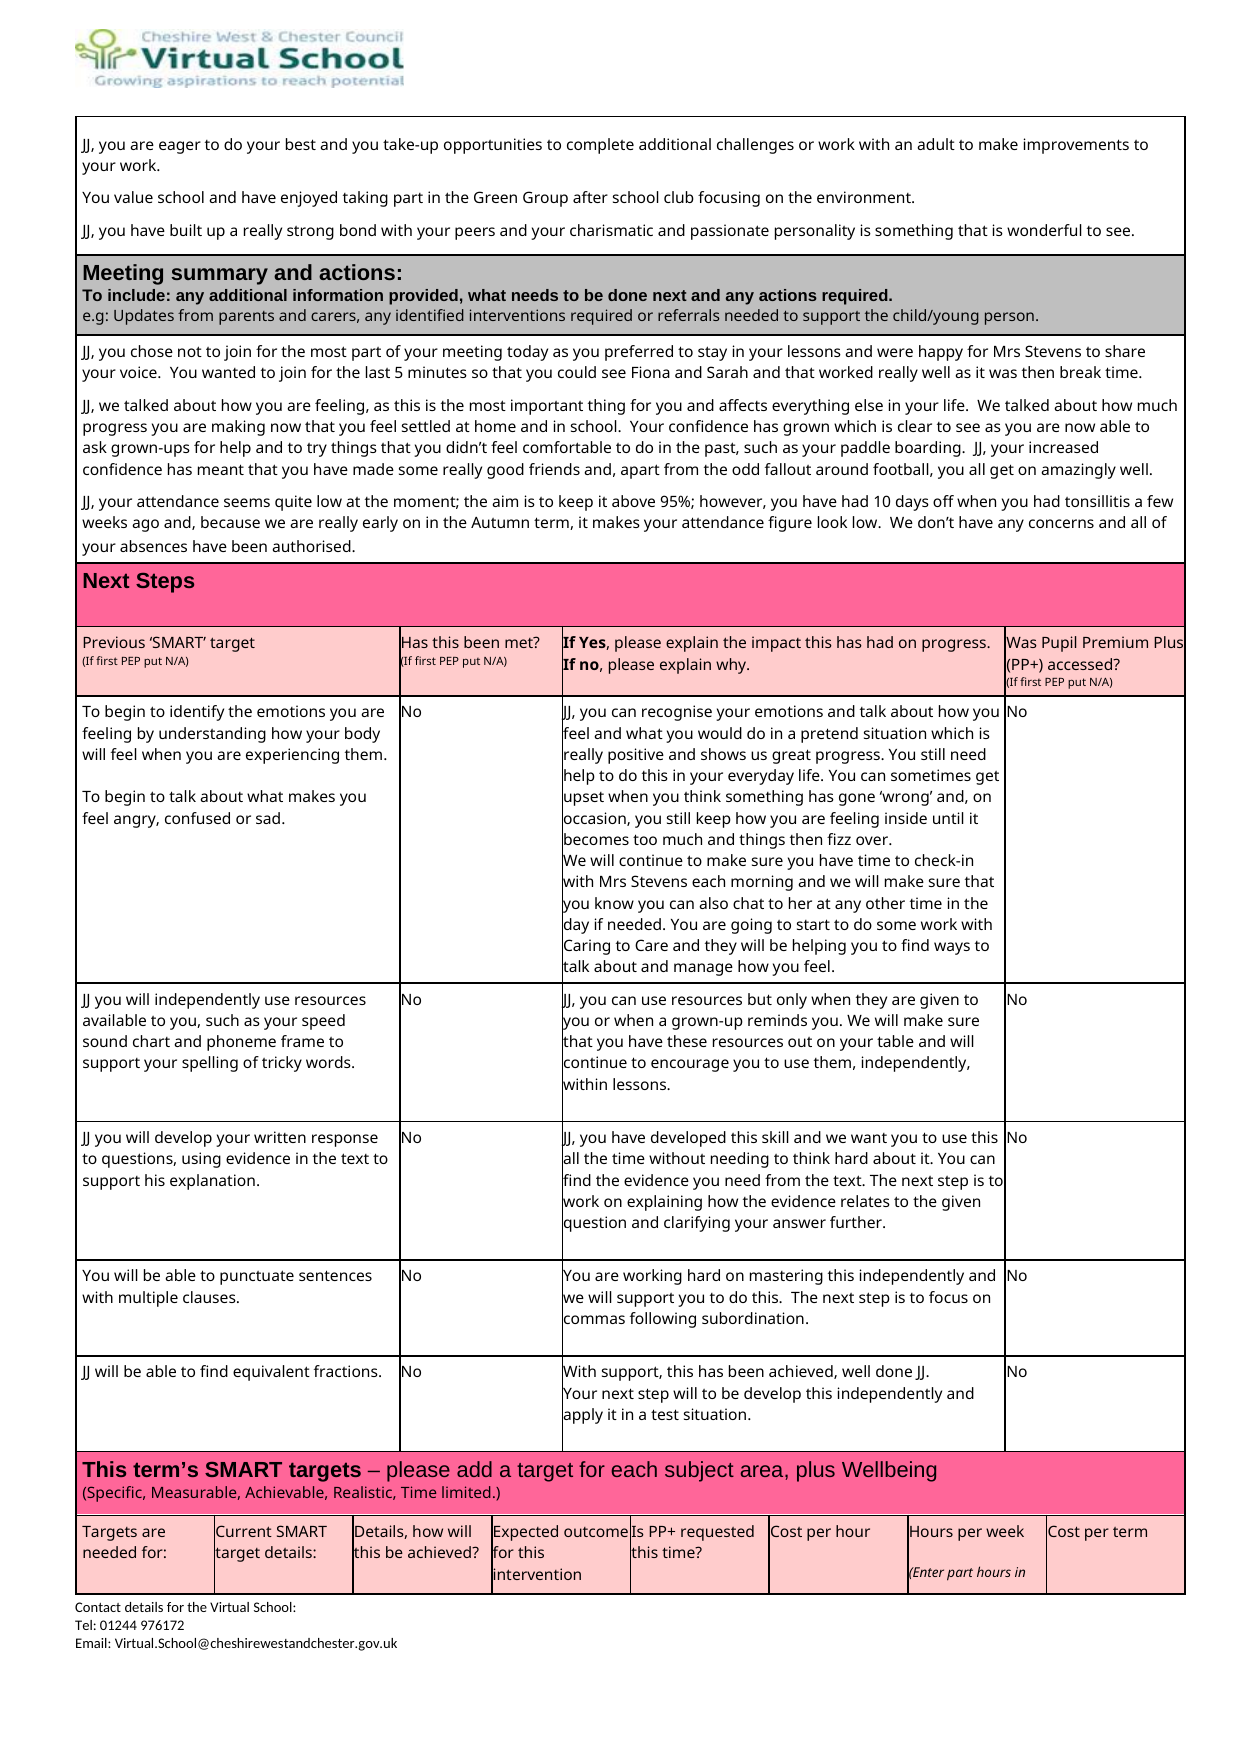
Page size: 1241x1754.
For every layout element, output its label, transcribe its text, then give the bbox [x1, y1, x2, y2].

table_cell JJ you will independently use resources available to you, such as your speed sound chart and phoneme frame to support your spelling of tricky words. [77, 984, 399, 1121]
table_cell No [1006, 984, 1184, 1121]
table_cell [215, 1516, 352, 1593]
table_cell JJ, you can use resources but only when they are given to you or when a grown-up reminds you. We will make sure that you have these resources out on your table and will continue to encourage you to use them, independently, within lessons. [563, 984, 1004, 1121]
table_cell No [1006, 1261, 1184, 1355]
table_cell This term’s SMART targets – please add a target for each subject area, plus Wellbeing (Specific, Measurable, Achievable, Realistic, Time limited.) [77, 1452, 1184, 1514]
table_cell Has this been met? (If first PEP put N/A) [401, 627, 562, 695]
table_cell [1047, 1516, 1184, 1593]
table_cell JJ will be able to find equivalent fractions. [77, 1357, 399, 1451]
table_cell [77, 117, 1184, 254]
table_cell JJ you will develop your written response to questions, using evidence in the text to support his explanation. [77, 1122, 399, 1259]
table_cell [909, 1516, 1046, 1593]
table_cell To begin to identify the emotions you are feeling by understanding how your body will feel when you are experiencing them. To begin to talk about what makes you feel angry, confused or sad. [77, 697, 399, 982]
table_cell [770, 1516, 907, 1593]
table_cell No [1006, 1357, 1184, 1451]
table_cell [493, 1516, 630, 1593]
table_cell JJ, you have developed this skill and we want you to use this all the time without needing to think hard about it. You can find the evidence you need from the text. The next step is to work on explaining how the evidence relates to the given question and clarifying your answer further. [563, 1122, 1004, 1259]
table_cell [354, 1516, 491, 1593]
table_cell No [401, 1357, 562, 1451]
table_cell No [1006, 1122, 1184, 1259]
table_cell No [401, 1122, 562, 1259]
picture [75, 29, 404, 88]
table_cell JJ, you can recognise your emotions and talk about how you feel and what you would do in a pretend situation which is really positive and shows us great progress. You still need help to do this in your everyday life. You can sometimes get upset when you think something has gone ‘wrong’ and, on occasion, you still keep how you are feeling inside until it becomes too much and things then fizz over. We will continue to make sure you have time to check-in with Mrs Stevens each morning and we will make sure that you know you can also chat to her at any other time in the day if needed. You are going to start to do some work with Caring to Care and they will be helping you to find ways to talk about and manage how you feel. [563, 697, 1004, 982]
table_cell Previous ‘SMART’ target (If first PEP put N/A) [77, 627, 399, 695]
table_cell No [1006, 697, 1184, 982]
table_cell Meeting summary and actions: To include: any additional information provided, what needs to be done next and any actions required. e.g: Updates from parents and carers, any identified interventions required or referrals needed to support the child/young person. [77, 256, 1184, 334]
table_cell No [401, 984, 562, 1121]
table_cell Was Pupil Premium Plus (PP+) accessed? (If first PEP put N/A) [1006, 627, 1184, 695]
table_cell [631, 1516, 768, 1593]
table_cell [77, 1516, 214, 1593]
table_cell No [401, 697, 562, 982]
table_cell JJ, you chose not to join for the most part of your meeting today as you preferred to stay in your lessons and were happy for Mrs Stevens to share your voice. You wanted to join for the last 5 minutes so that you could see Fiona and Sarah and that worked really well as it was then break time. JJ, we talked about how you are feeling, as this is the most important thing for you and affects everything else in your life. We talked about how much progress you are making now that you feel settled at home and in school. Your confidence has grown which is clear to see as you are now able to ask grown-ups for help and to try things that you didn’t feel comfortable to do in the past, such as your paddle boarding. JJ, your increased confidence has meant that you have made some really good friends and, apart from the odd fallout around football, you all get on amazingly well. JJ, your attendance seems quite low at the moment; the aim is to keep it above 95%; however, you have had 10 days off when you had tonsillitis a few weeks ago and, because we are really early on in the Autumn term, it makes your attendance figure look low. We don’t have any concerns and all of your absences have been authorised. [77, 336, 1184, 562]
table_cell No [401, 1261, 562, 1355]
table_cell With support, this has been achieved, well done JJ. Your next step will to be develop this independently and apply it in a test situation. [563, 1357, 1004, 1451]
table_cell Next Steps [77, 564, 1184, 626]
table_cell If Yes, please explain the impact this has had on progress. If no, please explain why. [563, 627, 1004, 695]
table_cell You are working hard on mastering this independently and we will support you to do this. The next step is to focus on commas following subordination. [563, 1261, 1004, 1355]
table_cell You will be able to punctuate sentences with multiple clauses. [77, 1261, 399, 1355]
